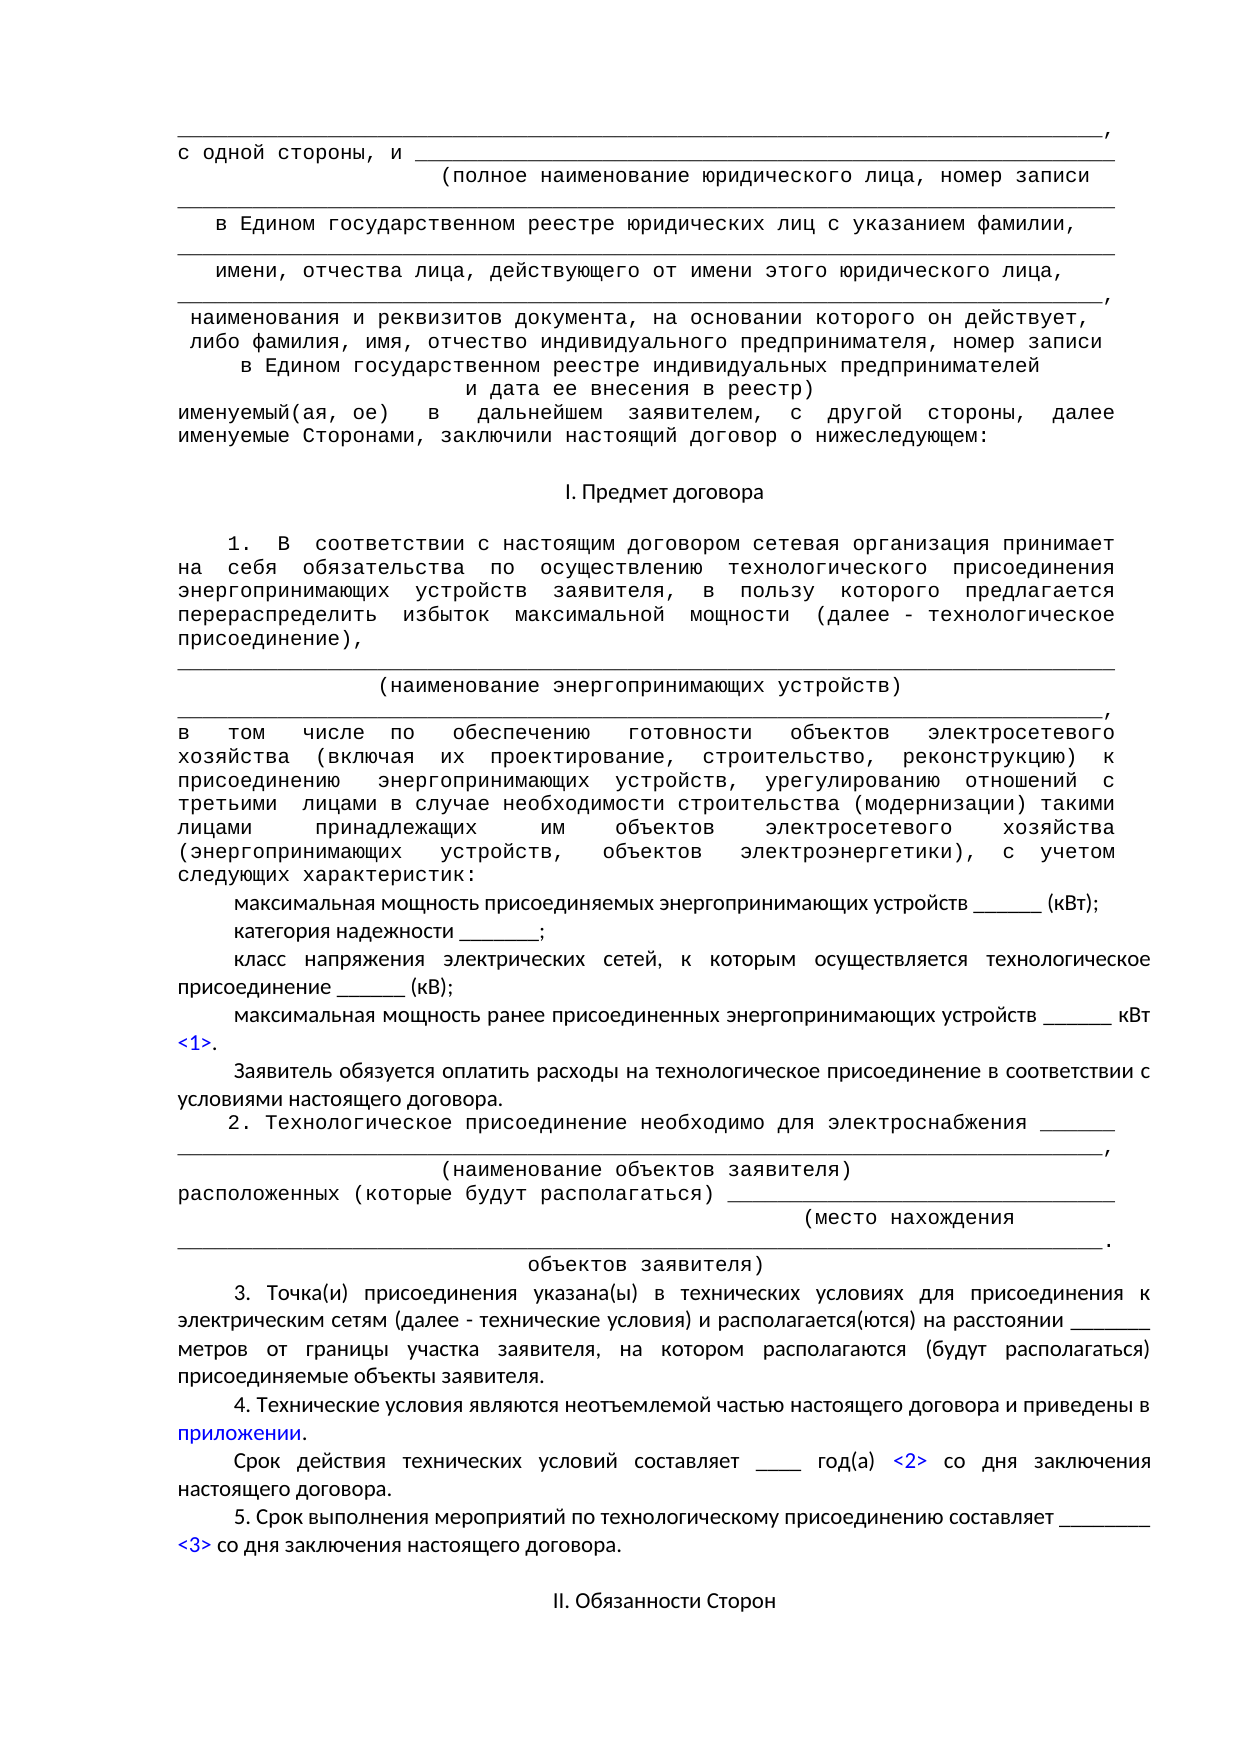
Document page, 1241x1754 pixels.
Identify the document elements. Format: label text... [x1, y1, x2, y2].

text ___________________________________________________________________________ [177, 236, 1152, 260]
text энергопринимающих устройств заявителя, в пользу которого предлагается [177, 581, 1152, 604]
text с одной стороны, и ________________________________________________________ [177, 142, 1152, 165]
text третьими лицами в случае необходимости строительства (модернизации) такими [177, 793, 1152, 817]
text имени, отчества лица, действующего от имени этого юридического лица, [177, 260, 1152, 284]
text именуемый(ая, ое) в дальнейшем заявителем, с другой стороны, далее [177, 402, 1152, 426]
text 2. Технологическое присоединение необходимо для электроснабжения ______ [177, 1112, 1152, 1136]
text присоединение), [177, 628, 1152, 651]
text максимальная мощность присоединяемых энергопринимающих устройств ______ (кВт); [177, 888, 1152, 916]
text 4. Технические условия являются неотъемлемой частью настоящего договора и приведены в приложении. [177, 1390, 1152, 1446]
text лицами принадлежащих им объектов электросетевого хозяйства [177, 817, 1152, 841]
text I. Предмет договора [177, 477, 1152, 505]
text __________________________________________________________________________, [177, 284, 1152, 307]
text __________________________________________________________________________, [177, 1136, 1152, 1159]
text ___________________________________________________________________________ [177, 189, 1152, 213]
text следующих характеристик: [177, 864, 1152, 888]
text (наименование объектов заявителя) [177, 1159, 1152, 1183]
text хозяйства (включая их проектирование, строительство, реконструкцию) к [177, 746, 1152, 770]
text именуемые Сторонами, заключили настоящий договор о нижеследующем: [177, 426, 1152, 449]
text __________________________________________________________________________. [177, 1230, 1152, 1254]
text (энергопринимающих устройств, объектов электроэнергетики), с учетом [177, 841, 1152, 864]
text наименования и реквизитов документа, на основании которого он действует, [177, 307, 1152, 331]
text (место нахождения [177, 1207, 1152, 1230]
text ___________________________________________________________________________ [177, 651, 1152, 675]
text II. Обязанности Сторон [177, 1586, 1152, 1614]
text в Едином государственном реестре индивидуальных предпринимателей [177, 354, 1152, 378]
text (полное наименование юридического лица, номер записи [177, 165, 1152, 189]
text категория надежности _______; [177, 916, 1152, 944]
text перераспределить избыток максимальной мощности (далее - технологическое [177, 604, 1152, 628]
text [177, 118, 1152, 142]
text и дата ее внесения в реестр) [177, 378, 1152, 402]
text объектов заявителя) [177, 1254, 1152, 1278]
text (наименование энергопринимающих устройств) [177, 675, 1152, 699]
text либо фамилия, имя, отчество индивидуального предпринимателя, номер записи [177, 331, 1152, 354]
text расположенных (которые будут располагаться) _______________________________ [177, 1183, 1152, 1207]
text в Едином государственном реестре юридических лиц с указанием фамилии, [177, 213, 1152, 236]
text 1. В соответствии с настоящим договором сетевая организация принимает [177, 533, 1152, 557]
text класс напряжения электрических сетей, к которым осуществляется технологическое присоединение ______ (кВ); [177, 944, 1152, 1000]
text на себя обязательства по осуществлению технологического присоединения [177, 557, 1152, 581]
text присоединению энергопринимающих устройств, урегулированию отношений с [177, 770, 1152, 793]
text 5. Срок выполнения мероприятий по технологическому присоединению составляет ________ <3> со дня заключения настоящего договора. [177, 1502, 1152, 1558]
text Срок действия технических условий составляет ____ год(а) <2> со дня заключения настоящего договора. [177, 1446, 1152, 1502]
text максимальная мощность ранее присоединенных энергопринимающих устройств ______ кВт <1>. [177, 1000, 1152, 1056]
text в том числе по обеспечению готовности объектов электросетевого [177, 722, 1152, 746]
text __________________________________________________________________________, [177, 699, 1152, 722]
text Заявитель обязуется оплатить расходы на технологическое присоединение в соответствии с условиями настоящего договора. [177, 1056, 1152, 1112]
text 3. Точка(и) присоединения указана(ы) в технических условиях для присоединения к электрическим сетям (далее - технические условия) и располагается(ются) на расстоянии _______ метров от границы участка заявителя, на котором располагаются (будут располагаться) присоединяемые объекты заявителя. [177, 1278, 1152, 1390]
